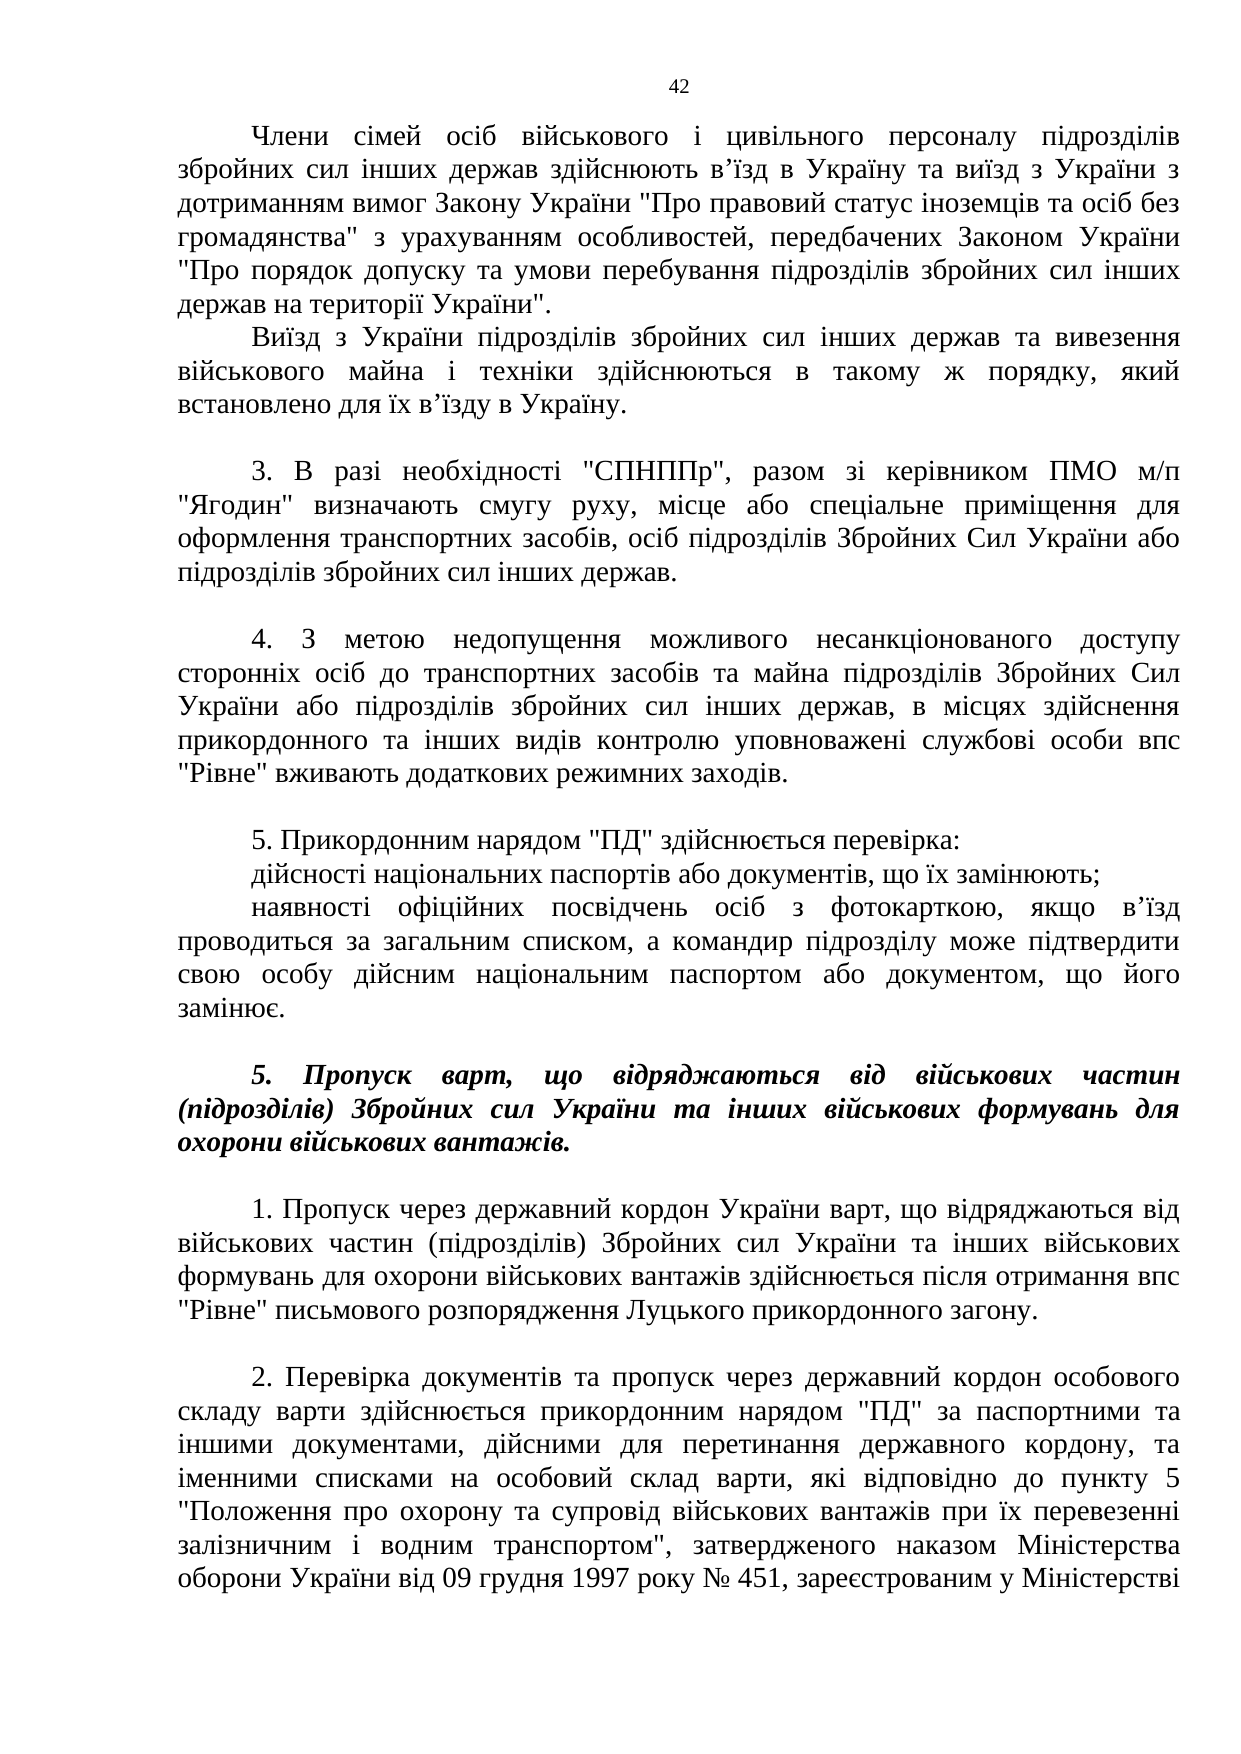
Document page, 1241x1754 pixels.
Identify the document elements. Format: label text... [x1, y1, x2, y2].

text 3. В разі необхідності "СПНППр", разом зі керівником ПМО м/п "Ягодин" визначають смугу руху, місце або спеціальне приміщення для оформлення транспортних засобів, осіб підрозділів Збройних Сил України або підрозділів збройних сил інших держав. [177, 453, 1181, 588]
text 4. З метою недопущення можливого несанкціонованого доступу сторонніх осіб до транспортних засобів та майна підрозділів Збройних Сил України або підрозділів збройних сил інших держав, в місцях здійснення прикордонного та інших видів контролю уповноважені службові особи впс "Рівне" вживають додаткових режимних заходів. [177, 621, 1181, 789]
text 5. Пропуск варт, що відряджаються від військових частин (підрозділів) Збройних сил України та інших військових формувань для охорони військових вантажів. [177, 1057, 1181, 1158]
text 1. Пропуск через державний кордон України варт, що відряджаються від військових частин (підрозділів) Збройних сил України та інших військових формувань для охорони військових вантажів здійснюється після отримання впс "Рівне" письмового розпорядження Луцького прикордонного загону. [177, 1191, 1181, 1326]
text дійсності національних паспортів або документів, що їх замінюють; [177, 856, 1181, 889]
text Члени сімей осіб військового і цивільного персоналу підрозділів збройних сил інших держав здійснюють в’їзд в Україну та виїзд з України з дотриманням вимог Закону України "Про правовий статус іноземців та осіб без громадянства" з урахуванням особливостей, передбачених Законом України "Про порядок допуску та умови перебування підрозділів збройних сил інших держав на території України". [177, 118, 1181, 319]
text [177, 1359, 1181, 1594]
text наявності офіційних посвідчень осіб з фотокарткою, якщо в’їзд проводиться за загальним списком, а командир підрозділу може підтвердити свою особу дійсним національним паспортом або документом, що його замінює. [177, 889, 1181, 1024]
text Виїзд з України підрозділів збройних сил інших держав та вивезення військового майна і техніки здійснюються в такому ж порядку, який встановлено для їх в’їзду в Україну. [177, 319, 1181, 420]
text 5. Прикордонним нарядом "ПД" здійснюється перевірка: [177, 822, 1181, 856]
